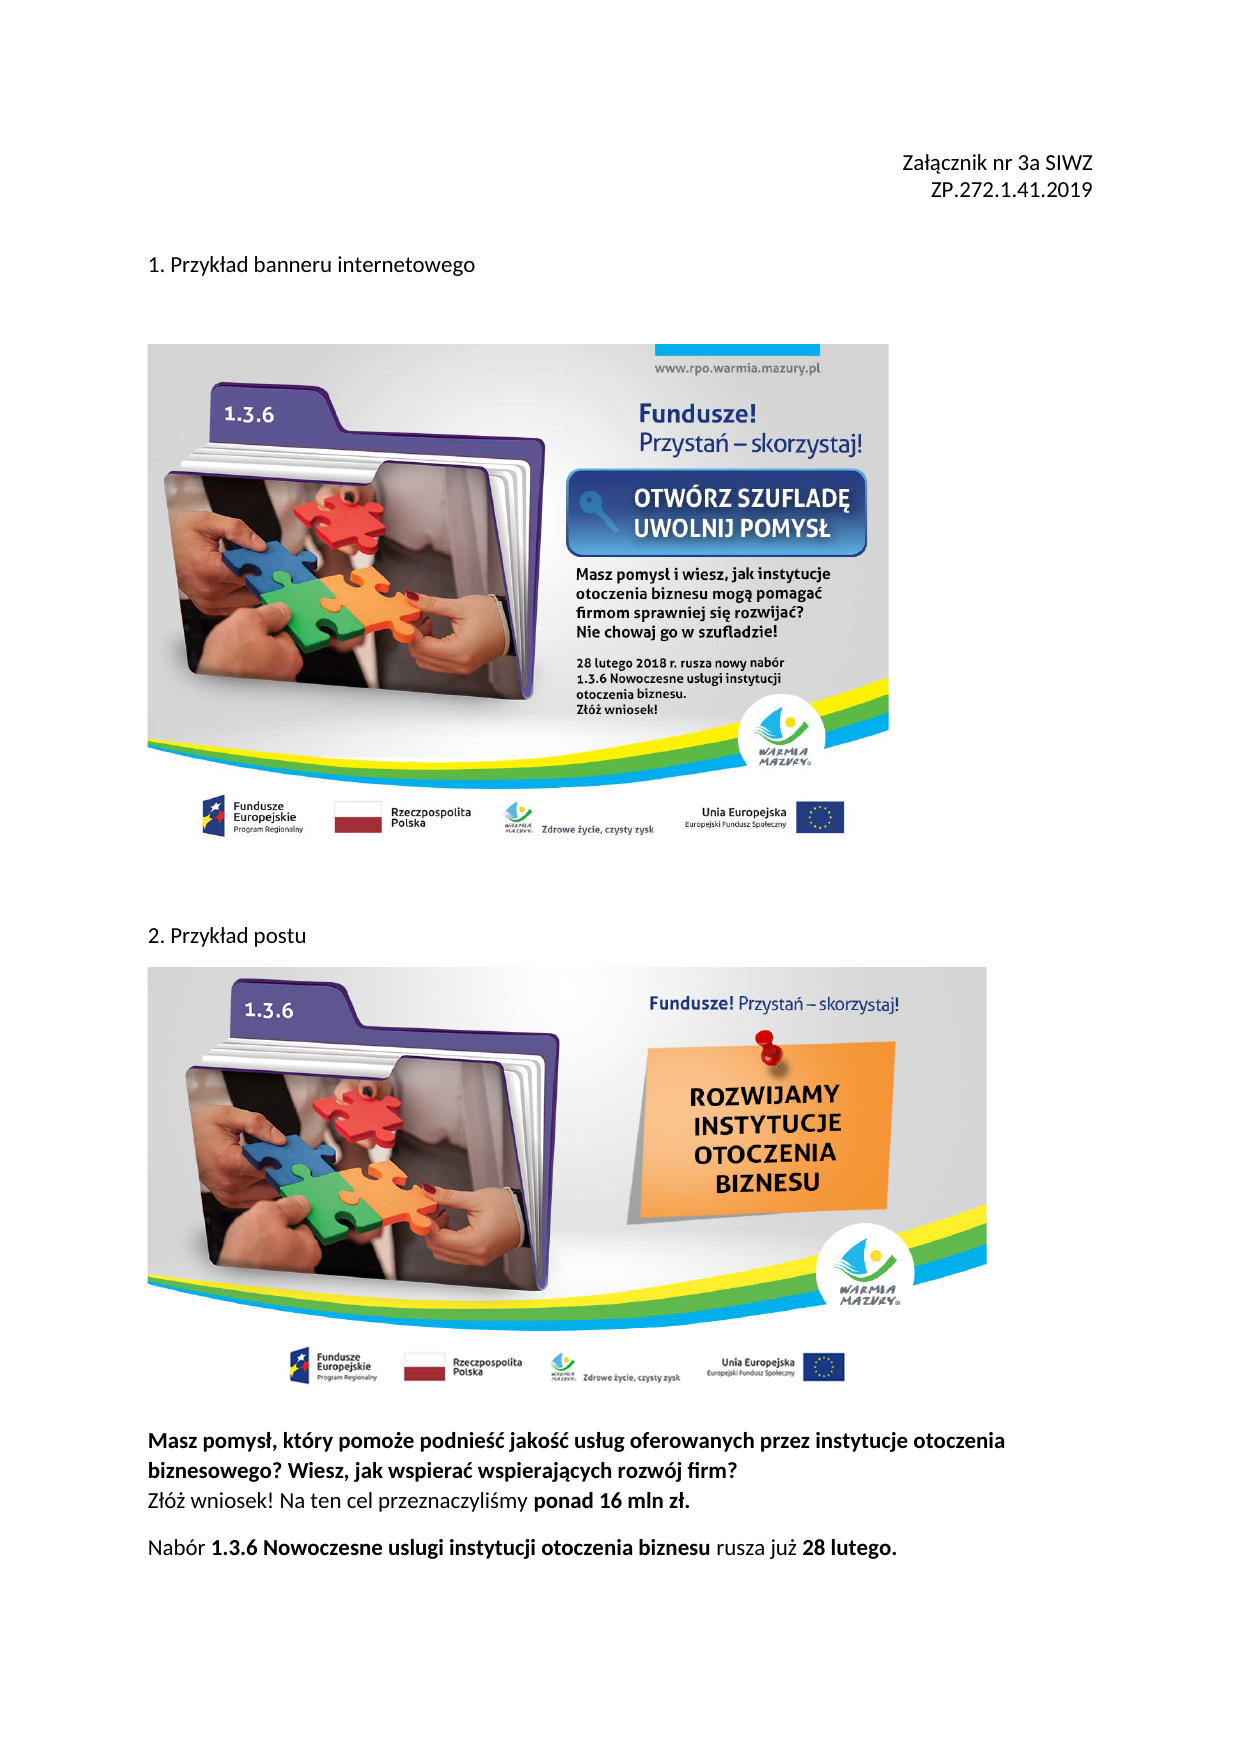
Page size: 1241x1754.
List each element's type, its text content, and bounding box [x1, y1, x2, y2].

picture [147, 967, 987, 1407]
text Załącznik nr 3a SIWZ ZP.272.1.41.2019 [148, 148, 1093, 204]
text 2. Przykład postu [148, 921, 1093, 949]
picture [147, 344, 889, 856]
text 1. Przykład banneru internetowego [148, 251, 1093, 278]
text Nabór 1.3.6 Nowoczesne uslugi instytucji otoczenia biznesu rusza już 28 lutego. [148, 1533, 1093, 1561]
text Masz pomysł, który pomoże podnieść jakość usług oferowanych przez instytucje otoczenia biznesowego? Wiesz, jak wspierać wspierających rozwój firm? Złóż wniosek! Na ten cel przeznaczyliśmy ponad 16 mln zł. [148, 1426, 1093, 1514]
